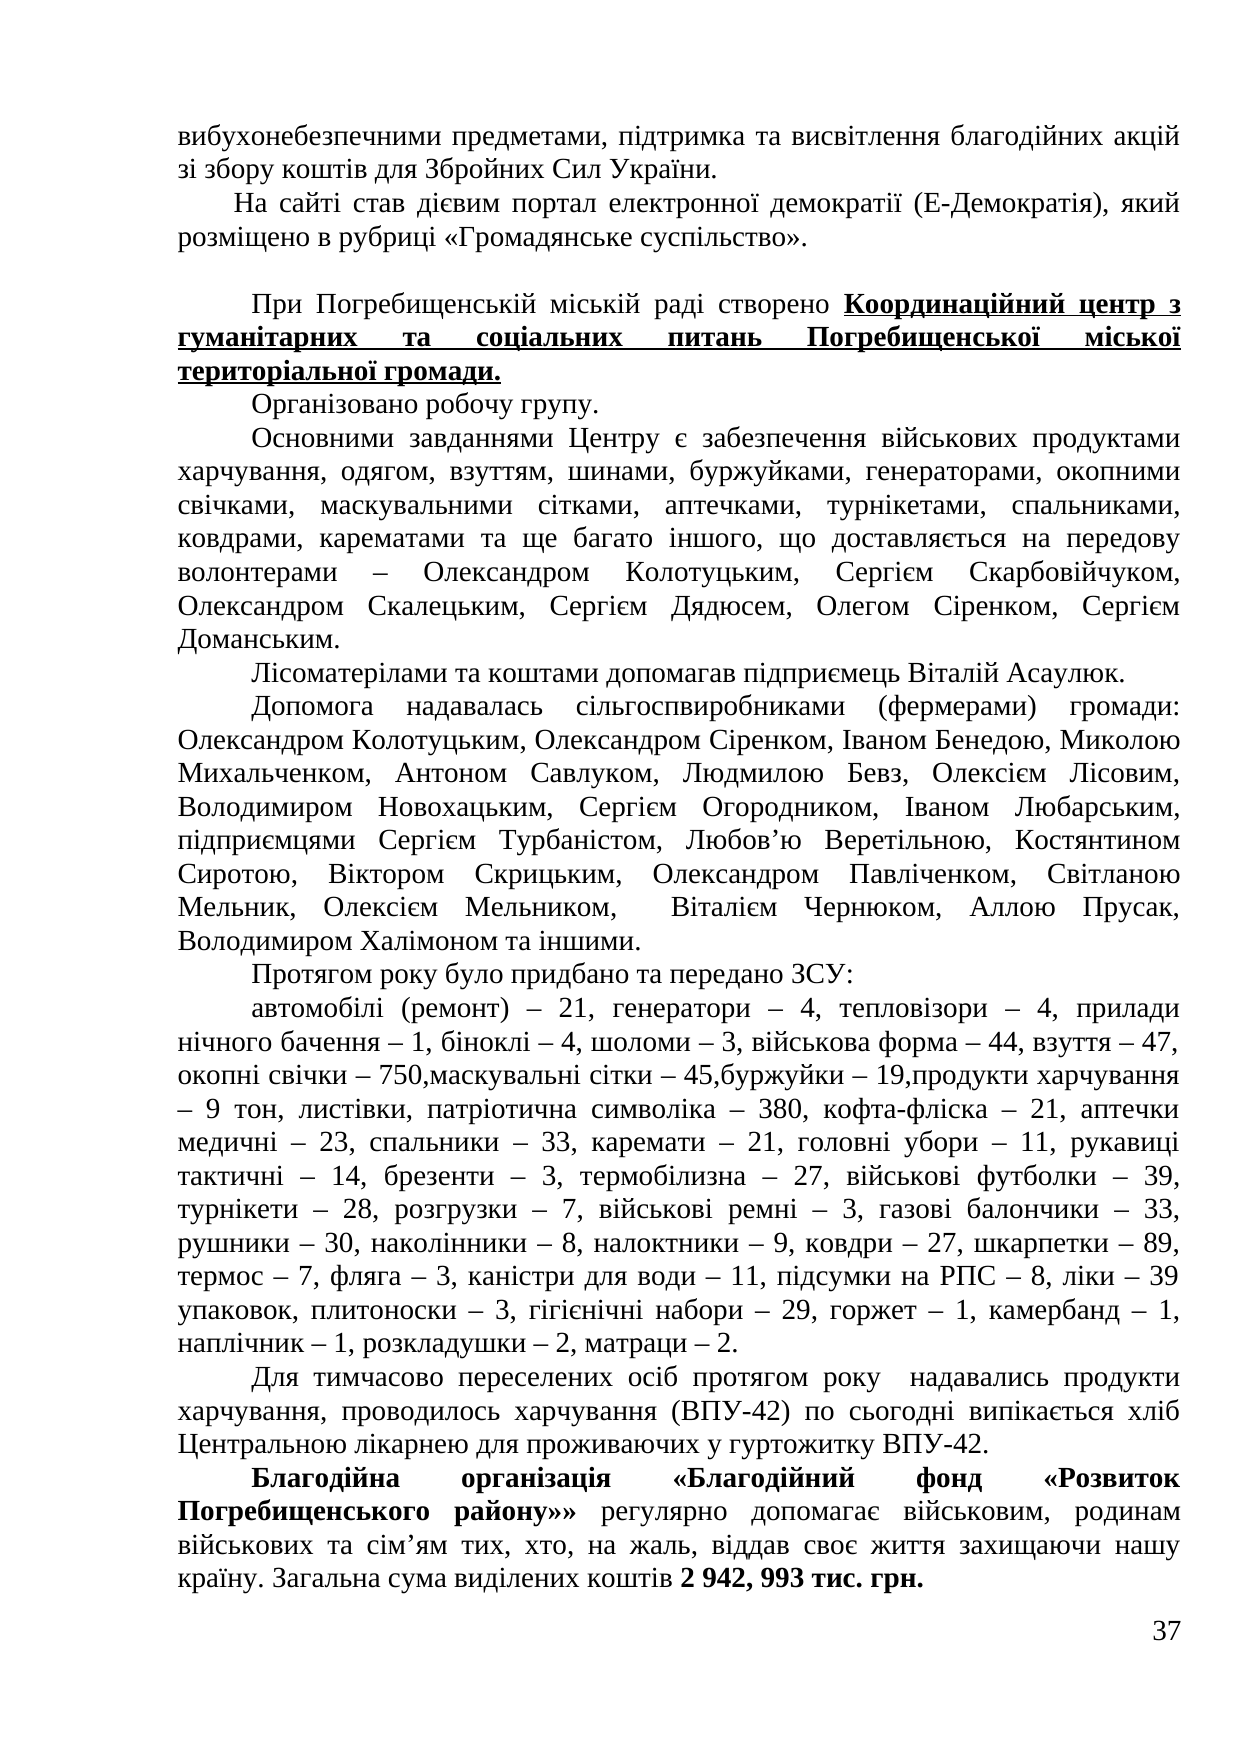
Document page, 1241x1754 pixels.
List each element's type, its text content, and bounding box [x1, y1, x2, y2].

text Благодійна організація «Благодійний фонд «Розвиток Погребищенського району»» регулярно допомагає військовим, родинам військових та сім’ям тих, хто, на жаль, віддав своє життя захищаючи нашу країну. Загальна сума виділених коштів 2 942, 993 тис. грн. [177, 1460, 1181, 1594]
text Для тимчасово переселених осіб протягом року надавались продукти харчування, проводилось харчування (ВПУ-42) по сьогодні випікається хліб Центральною лікарнею для проживаючих у гуртожитку ВПУ-42. [177, 1359, 1181, 1460]
text На сайті став дієвим портал електронної демократії (Е-Демократія), який розміщено в рубриці «Громадянське суспільство». [177, 185, 1181, 252]
text Лісоматерілами та коштами допомагав підприємець Віталій Асаулюк. [177, 655, 1181, 688]
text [177, 118, 1181, 185]
text При Погребищенській міській раді створено Координаційний центр з гуманітарних та соціальних питань Погребищенської міської територіальної громади. [177, 286, 1181, 348]
text Протягом року було придбано та передано ЗСУ: [177, 957, 1181, 990]
text Основними завданнями Центру є забезпечення військових продуктами харчування, одягом, взуттям, шинами, буржуйками, генераторами, окопними свічками, маскувальними сітками, аптечками, турнікетами, спальниками, ковдрами, карематами та ще багато іншого, що доставляється на передову волонтерами – Олександром Колотуцьким, Сергієм Скарбовійчуком, Олександром Скалецьким, Сергієм Дядюсем, Олегом Сіренком, Сергієм Доманським. [177, 420, 1181, 655]
text Допомога надавалась сільгоспвиробниками (фермерами) громади: Олександром Колотуцьким, Олександром Сіренком, Іваном Бенедою, Миколою Михальченком, Антоном Савлуком, Людмилою Бевз, Олексієм Лісовим, Володимиром Новохацьким, Сергієм Огородником, Іваном Любарським, підприємцями Сергієм Турбаністом, Любов’ю Веретільною, Костянтином Сиротою, Віктором Скрицьким, Олександром Павліченком, Світланою Мельник, Олексієм Мельником, Віталієм Чернюком, Аллою Прусак, Володимиром Халімоном та іншими. [177, 688, 1181, 957]
text При Погребищенській міській раді створено Координаційний центр з гуманітарних та соціальних питань Погребищенської міської територіальної громади. [177, 349, 1181, 386]
text Організовано робочу групу. [177, 386, 1181, 420]
text автомобілі (ремонт) – 21, генератори – 4, тепловізори – 4, прилади нічного бачення – 1, біноклі – 4, шоломи – 3, військова форма – 44, взуття – 47, окопні свічки – 750,маскувальні сітки – 45,буржуйки – 19,продукти харчування – 9 тон, листівки, патріотична символіка – 380, кофта-фліска – 21, аптечки медичні – 23, спальники – 33, каремати – 21, головні убори – 11, рукавиці тактичні – 14, брезенти – 3, термобілизна – 27, військові футболки – 39, турнікети – 28, розгрузки – 7, військові ремні – 3, газові балончики – 33, рушники – 30, наколінники – 8, налоктники – 9, ковдри – 27, шкарпетки – 89, термос – 7, фляга – 3, каністри для води – 11, підсумки на РПС – 8, ліки – 39 упаковок, плитоноски – 3, гігієнічні набори – 29, горжет – 1, камербанд – 1, наплічник – 1, розкладушки – 2, матраци – 2. [177, 990, 1181, 1359]
